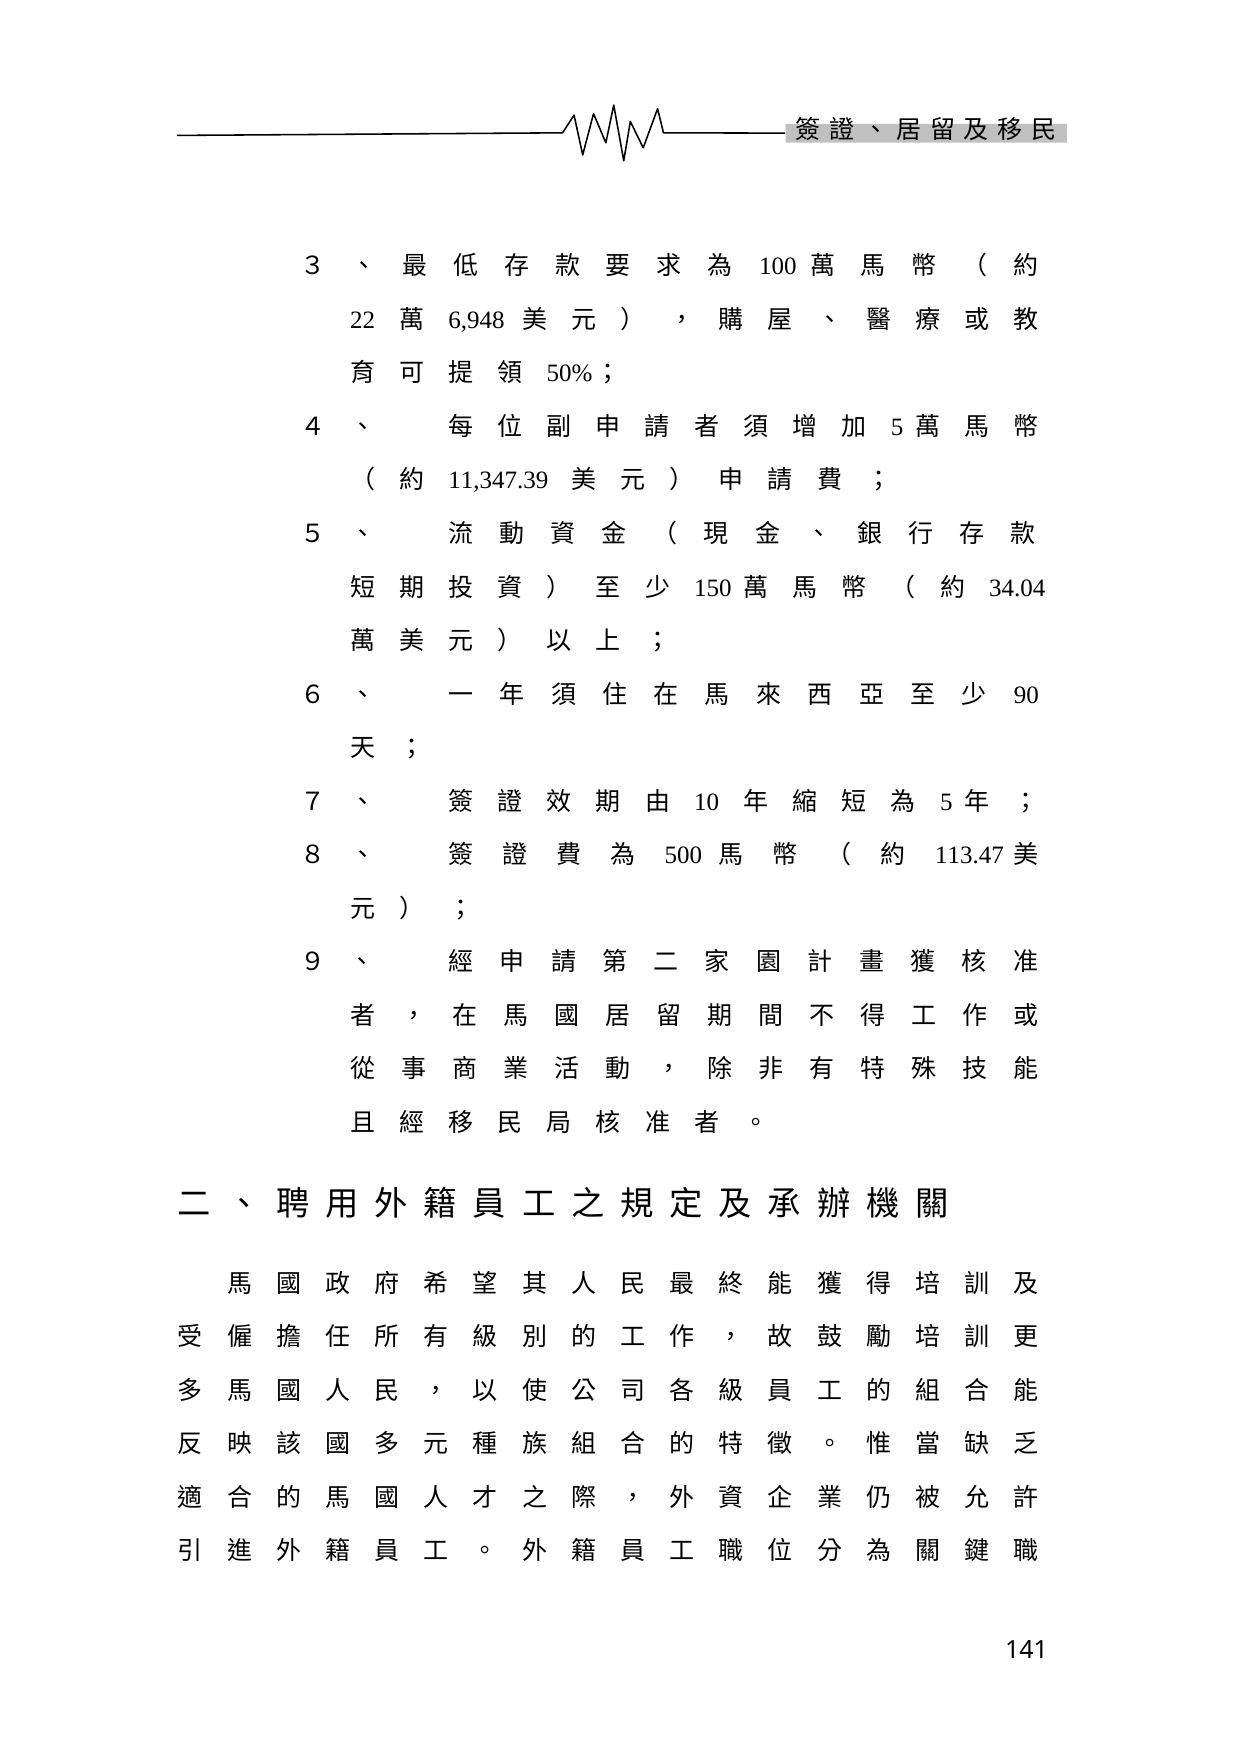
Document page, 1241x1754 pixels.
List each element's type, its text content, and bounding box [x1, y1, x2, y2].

text ４、 每位副申請者須增加5萬馬幣（約11,347.39美元）申請費； [276, 398, 1063, 505]
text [178, 1254, 1063, 1576]
text ３、最低存款要求為100萬馬幣（約22萬6,948美元），購屋、醫療或教育可提領50%； [276, 237, 1063, 398]
text ６、 一年須住在馬來西亞至少90天； [276, 666, 1063, 773]
text ５、 流動資金（現金、銀行存款、短期投資）至少150萬馬幣（約34.04萬美元）以上； [276, 505, 1063, 666]
text ９、 經申請第二家園計畫獲核准者，在馬國居留期間不得工作或從事商業活動，除非有特殊技能且經移民局核准者。 [276, 933, 1063, 1147]
text ８、 簽證費為500馬幣（約113.47美元）； [276, 826, 1063, 933]
text 二、聘用外籍員工之規定及承辦機關 [178, 1174, 1063, 1228]
text ７、 簽證效期由10年縮短為5年； [276, 773, 1063, 826]
